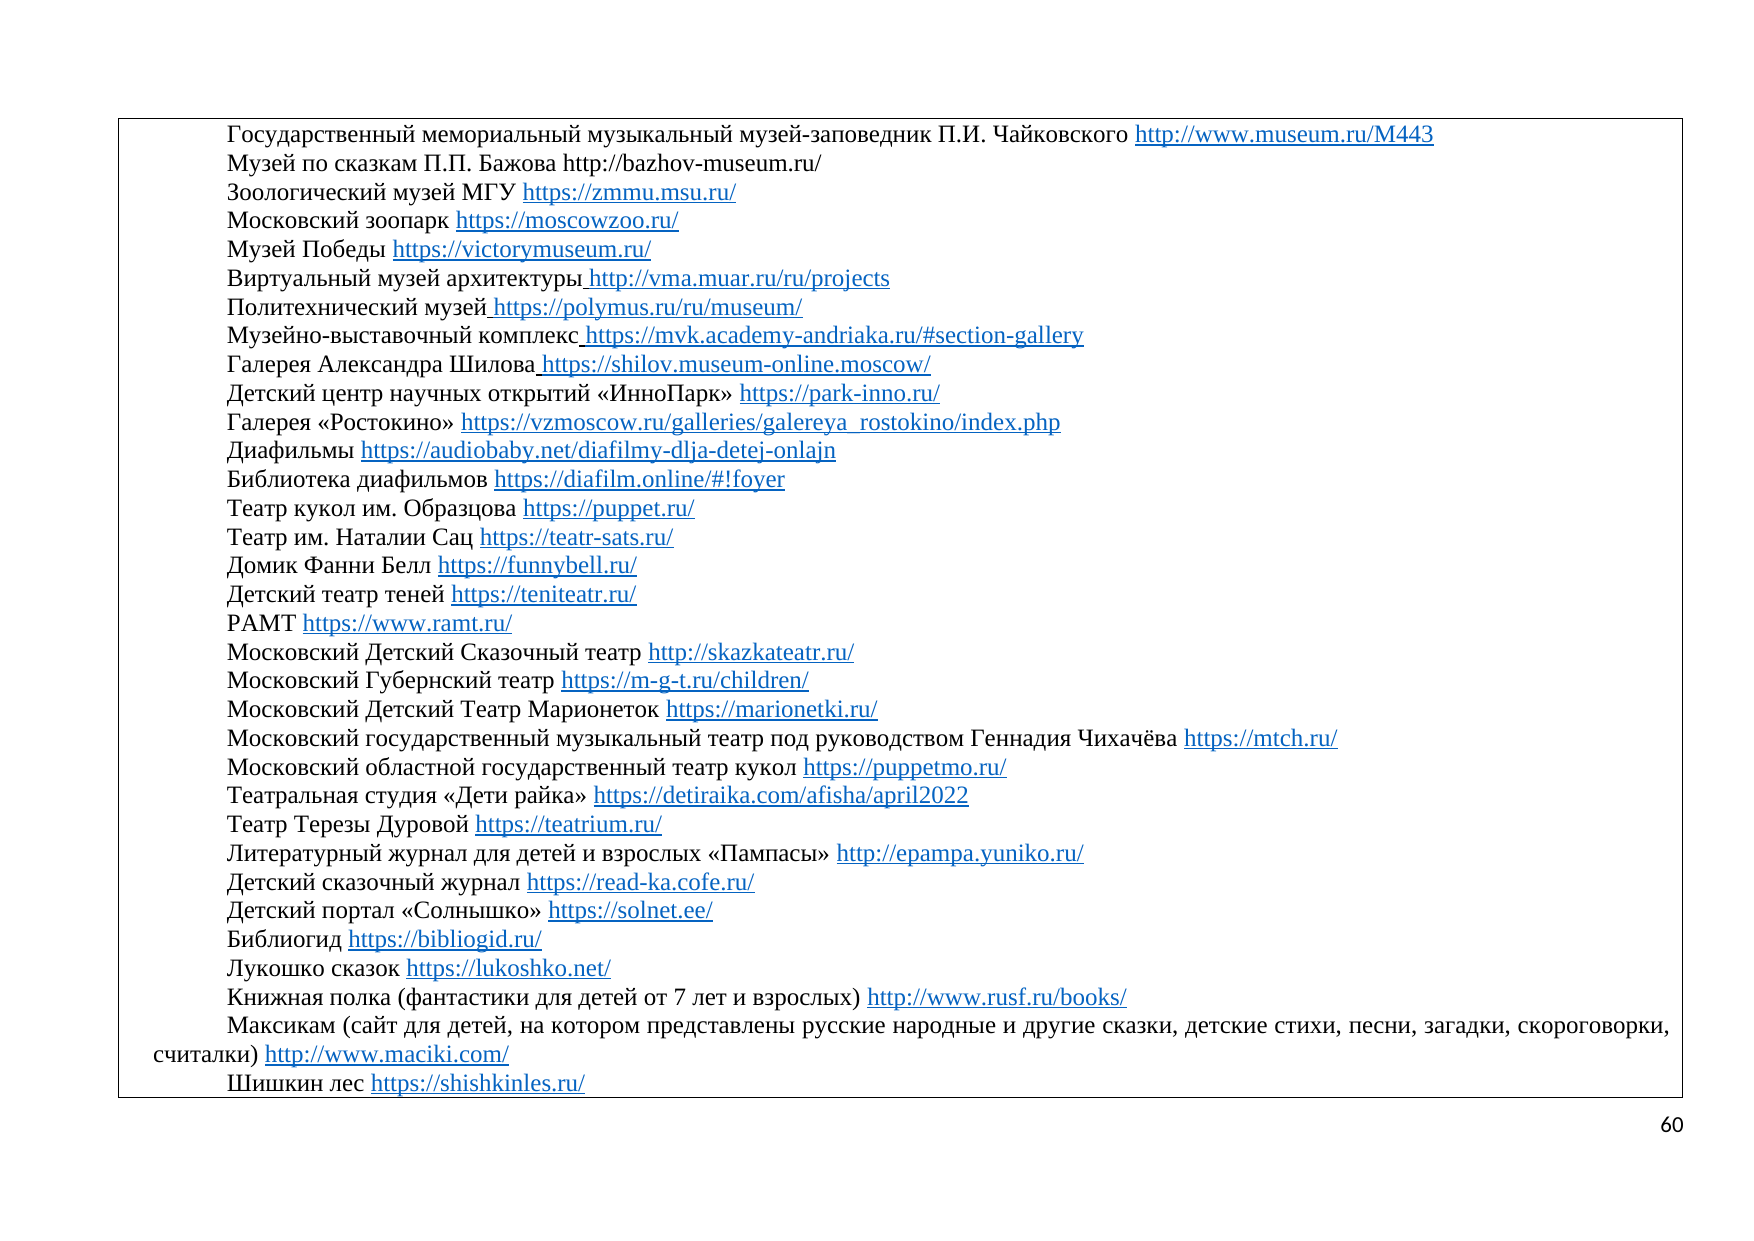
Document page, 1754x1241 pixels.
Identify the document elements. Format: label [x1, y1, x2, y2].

table_cell [119, 119, 1682, 1097]
